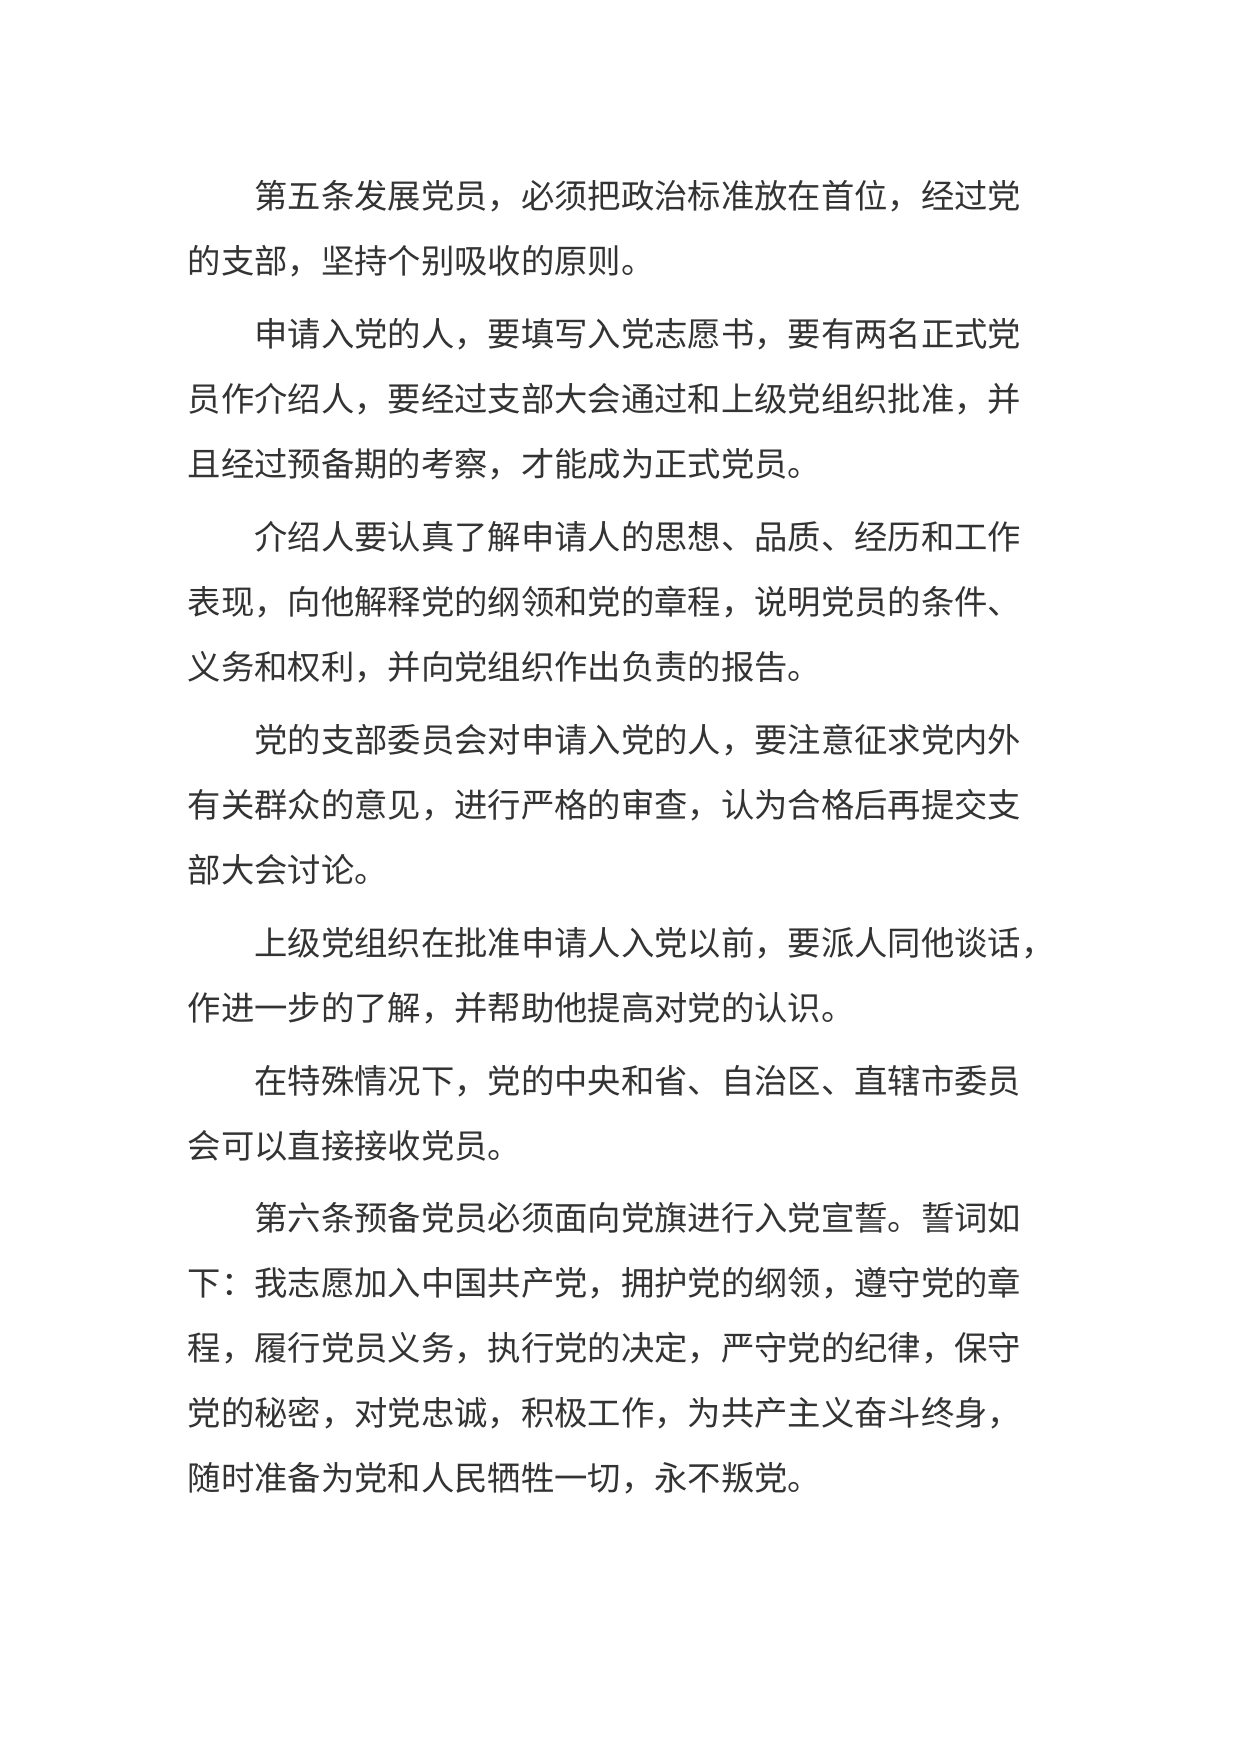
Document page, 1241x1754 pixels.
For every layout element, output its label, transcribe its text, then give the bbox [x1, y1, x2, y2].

text 在特殊情况下，党的中央和省、自治区、直辖市委员会可以直接接收党员。 [187, 1046, 1053, 1176]
text 申请入党的人，要填写入党志愿书，要有两名正式党员作介绍人，要经过支部大会通过和上级党组织批准，并且经过预备期的考察，才能成为正式党员。 [187, 300, 1053, 495]
text 第五条发展党员，必须把政治标准放在首位，经过党的支部，坚持个别吸收的原则。 [187, 162, 1053, 292]
text 第六条预备党员必须面向党旗进行入党宣誓。誓词如下：我志愿加入中国共产党，拥护党的纲领，遵守党的章程，履行党员义务，执行党的决定，严守党的纪律，保守党的秘密，对党忠诚，积极工作，为共产主义奋斗终身，随时准备为党和人民牺牲一切，永不叛党。 [187, 1184, 1053, 1509]
text 上级党组织在批准申请人入党以前，要派人同他谈话，作进一步的了解，并帮助他提高对党的认识。 [187, 908, 1053, 1038]
text 介绍人要认真了解申请人的思想、品质、经历和工作表现，向他解释党的纲领和党的章程，说明党员的条件、义务和权利，并向党组织作出负责的报告。 [187, 503, 1053, 698]
text 党的支部委员会对申请入党的人，要注意征求党内外有关群众的意见，进行严格的审查，认为合格后再提交支部大会讨论。 [187, 705, 1053, 900]
